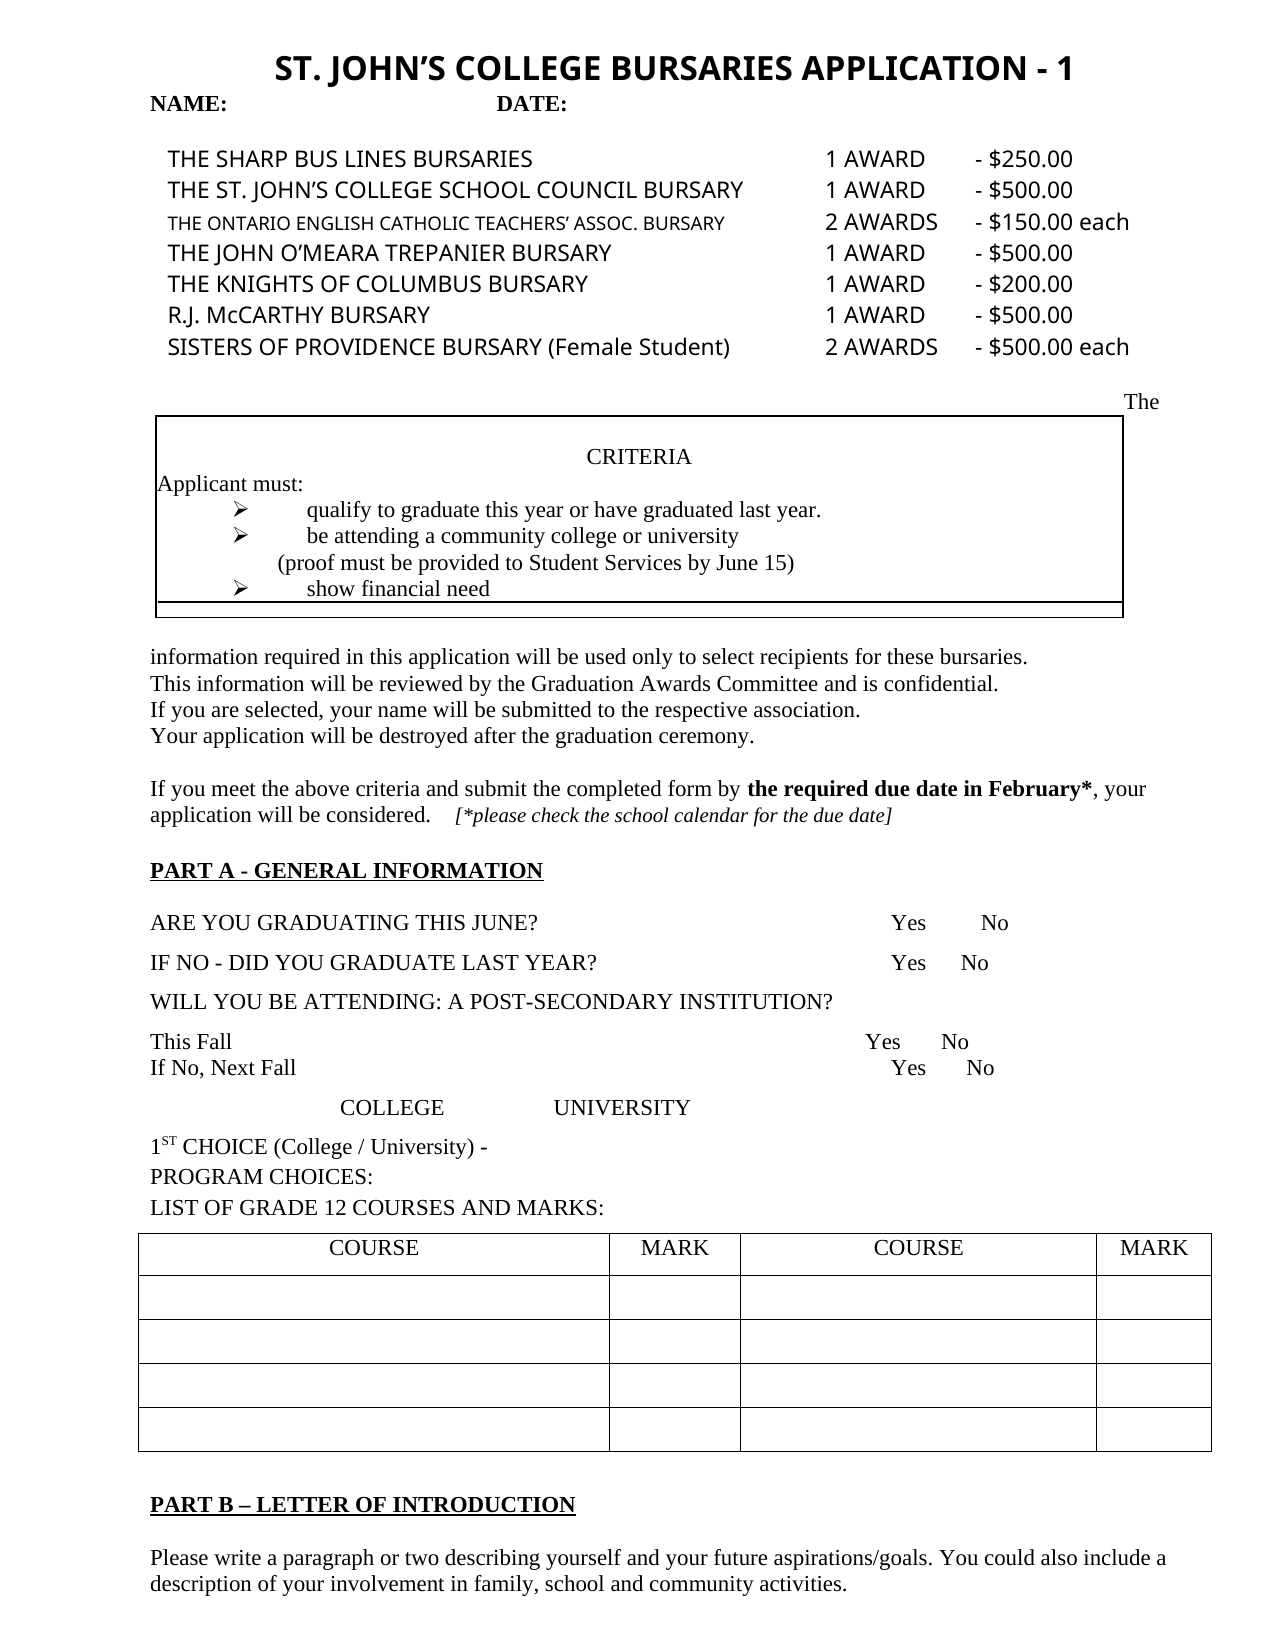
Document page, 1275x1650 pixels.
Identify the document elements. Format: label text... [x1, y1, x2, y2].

table_cell [1097, 1320, 1211, 1363]
text NAME: DATE: [150, 90, 1200, 117]
table_cell [139, 1276, 609, 1319]
table_header COURSE [741, 1234, 1096, 1275]
table_cell [741, 1276, 1096, 1319]
text R.J. McCARTHY BURSARY 1 AWARD - $500.00 [150, 299, 1200, 331]
table_cell [610, 1276, 740, 1319]
text CRITERIA [157, 443, 1122, 470]
table_cell [741, 1408, 1096, 1451]
table_cell [610, 1320, 740, 1363]
table_cell [741, 1364, 1096, 1407]
text WILL YOU BE ATTENDING: A POST-SECONDARY INSTITUTION? [150, 988, 1200, 1015]
text PART B – LETTER OF INTRODUCTION [150, 1491, 1200, 1518]
text PROGRAM CHOICES: [150, 1163, 1200, 1190]
text Please write a paragraph or two describing yourself and your future aspirations/goals. You could also include a description of your involvement in family, school and community activities. [150, 1544, 1200, 1597]
text Your application will be destroyed after the graduation ceremony. [150, 722, 1200, 749]
text 1ST CHOICE (College / University) - [150, 1133, 1200, 1159]
text qualify to graduate this year or have graduated last year. [157, 496, 1122, 522]
table_header MARK [1097, 1234, 1211, 1275]
text be attending a community college or university [157, 522, 1122, 549]
table_header MARK [610, 1234, 740, 1275]
text PART A - GENERAL INFORMATION [150, 857, 1200, 883]
text IF NO - DID YOU GRADUATE LAST YEAR? Yes No [150, 949, 1200, 975]
text This Fall Yes No [150, 1028, 1200, 1054]
text THE SHARP BUS LINES BURSARIES 1 AWARD - $250.00 [150, 143, 1200, 174]
text THE JOHN O’MEARA TREPANIER BURSARY 1 AWARD - $500.00 [150, 237, 1200, 268]
text This information will be reviewed by the Graduation Awards Committee and is confidential. [150, 670, 1200, 696]
text If you meet the above criteria and submit the completed form by the required due date in February*, your application will be considered. [*please check the school calendar for the due date] [150, 775, 1200, 828]
text THE ONTARIO ENGLISH CATHOLIC TEACHERS’ ASSOC. BURSARY 2 AWARDS - $150.00 each [150, 206, 1200, 237]
text ST. JOHN’S COLLEGE BURSARIES APPLICATION - 1 [150, 45, 1200, 90]
text SISTERS OF PROVIDENCE BURSARY (Female Student) 2 AWARDS - $500.00 each [150, 331, 1200, 362]
table_cell [139, 1408, 609, 1451]
text show financial need [157, 575, 1122, 601]
text LIST OF GRADE 12 COURSES AND MARKS: [150, 1193, 1200, 1220]
text (proof must be provided to Student Services by June 15) [157, 549, 1122, 575]
table_cell [1097, 1276, 1211, 1319]
table_cell [610, 1408, 740, 1451]
table_cell [139, 1364, 609, 1407]
table_cell [139, 1320, 609, 1363]
table_cell [1097, 1364, 1211, 1407]
text Applicant must: [157, 470, 1122, 496]
text The information required in this application will be used only to select recipients for these bursaries. [150, 388, 1200, 670]
table_cell [610, 1364, 740, 1407]
table_header COURSE [139, 1234, 609, 1275]
text ARE YOU GRADUATING THIS JUNE? Yes No [150, 909, 1200, 936]
text If No, Next Fall Yes No [150, 1054, 1200, 1081]
text COLLEGE UNIVERSITY [300, 1094, 1200, 1120]
text If you are selected, your name will be submitted to the respective association. [150, 696, 1200, 722]
table_cell [741, 1320, 1096, 1363]
text THE ST. JOHN’S COLLEGE SCHOOL COUNCIL BURSARY 1 AWARD - $500.00 [150, 174, 1200, 206]
text THE KNIGHTS OF COLUMBUS BURSARY 1 AWARD - $200.00 [150, 268, 1200, 299]
table_cell [1097, 1408, 1211, 1451]
